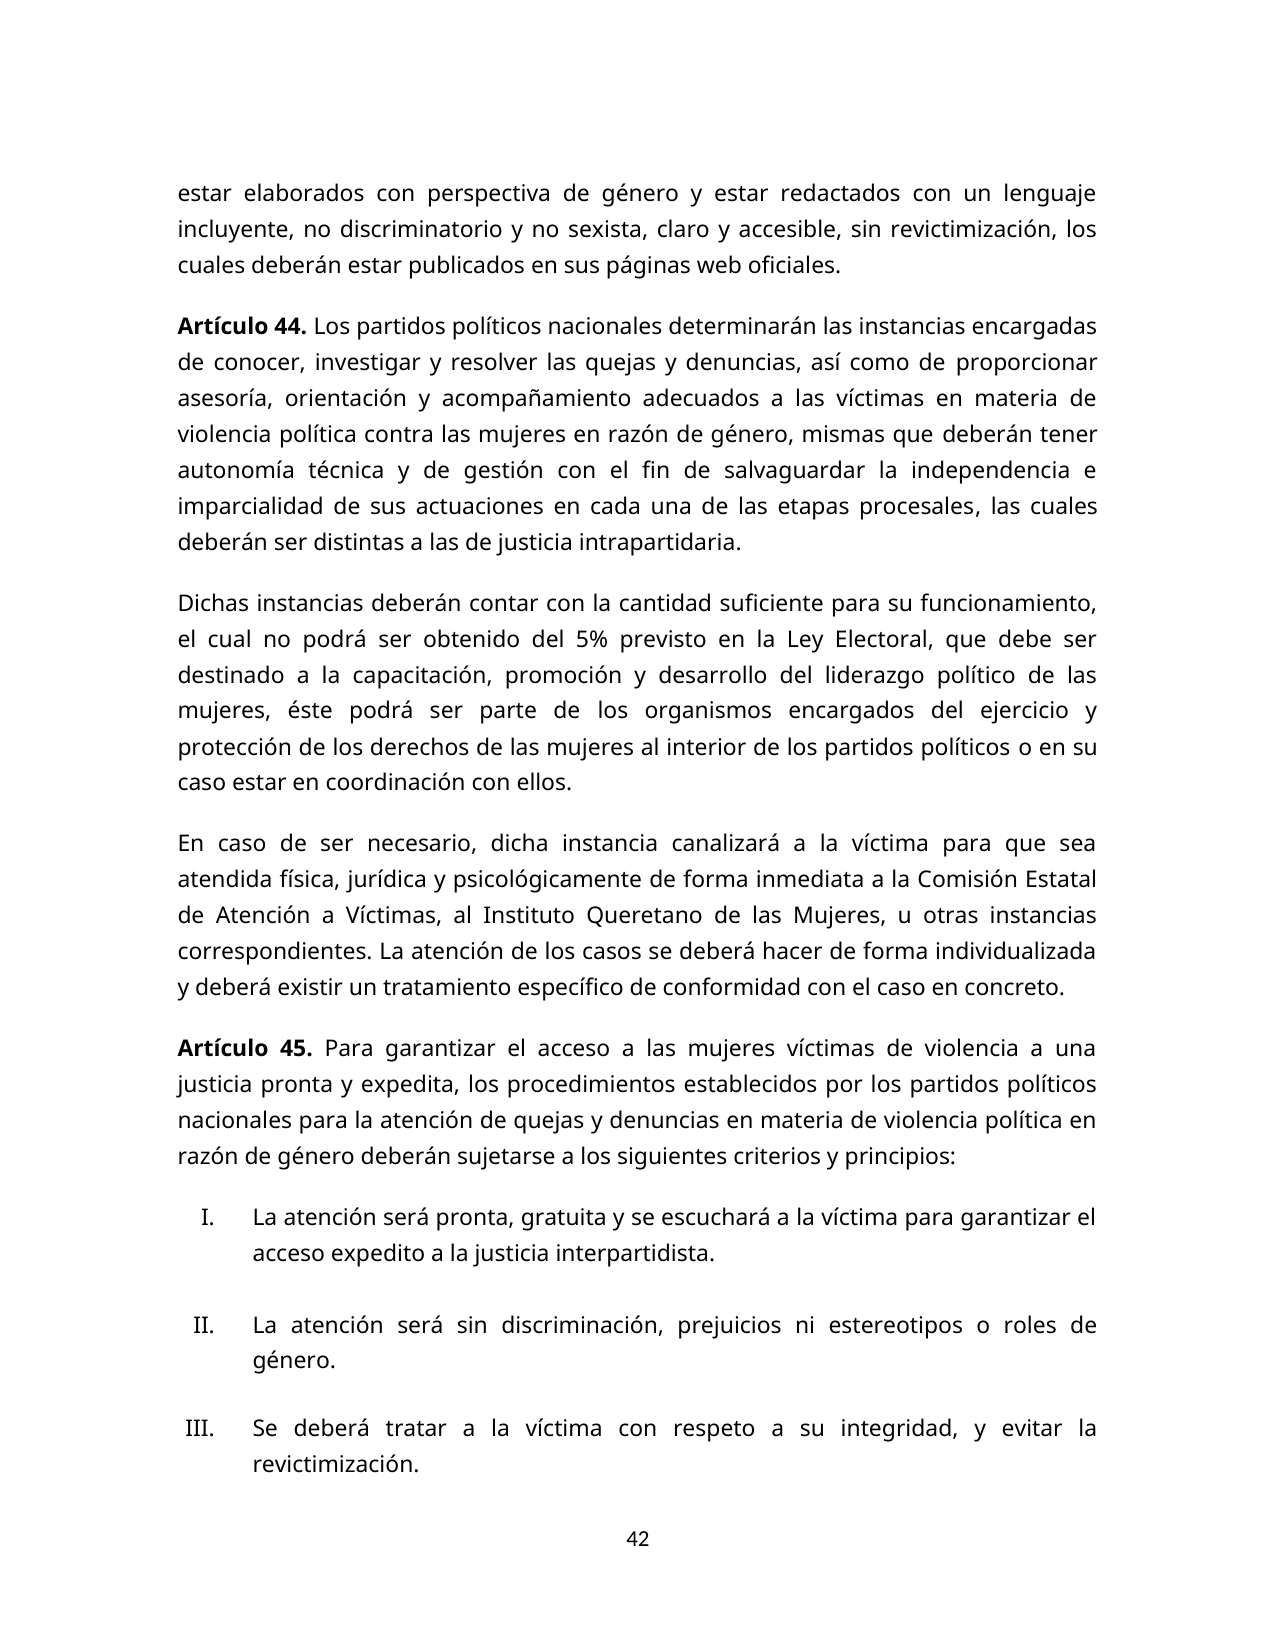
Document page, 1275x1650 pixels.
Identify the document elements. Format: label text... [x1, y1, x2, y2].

text Artículo 45. Para garantizar el acceso a las mujeres víctimas de violencia a una justicia pronta y expedita, los procedimientos establecidos por los partidos políticos nacionales para la atención de quejas y denuncias en materia de violencia política en razón de género deberán sujetarse a los siguientes criterios y principios: [177, 1032, 1098, 1171]
text En caso de ser necesario, dicha instancia canalizará a la víctima para que sea atendida física, jurídica y psicológicamente de forma inmediata a la Comisión Estatal de Atención a Víctimas, al Instituto Queretano de las Mujeres, u otras instancias correspondientes. La atención de los casos se deberá hacer de forma individualizada y deberá existir un tratamiento específico de conformidad con el caso en concreto. [177, 827, 1098, 1002]
text Artículo 44. Los partidos políticos nacionales determinarán las instancias encargadas de conocer, investigar y resolver las quejas y denuncias, así como de proporcionar asesoría, orientación y acompañamiento adecuados a las víctimas en materia de violencia política contra las mujeres en razón de género, mismas que deberán tener autonomía técnica y de gestión con el fin de salvaguardar la independencia e imparcialidad de sus actuaciones en cada una de las etapas procesales, las cuales deberán ser distintas a las de justicia intrapartidaria. [177, 310, 1098, 557]
list La atención será sin discriminación, prejuicios ni estereotipos o roles de género. [215, 1308, 1098, 1376]
list Se deberá tratar a la víctima con respeto a su integridad, y evitar la revictimización. [215, 1412, 1098, 1479]
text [177, 177, 1098, 280]
text Dichas instancias deberán contar con la cantidad suficiente para su funcionamiento, el cual no podrá ser obtenido del 5% previsto en la Ley Electoral, que debe ser destinado a la capacitación, promoción y desarrollo del liderazgo político de las mujeres, éste podrá ser parte de los organismos encargados del ejercicio y protección de los derechos de las mujeres al interior de los partidos políticos o en su caso estar en coordinación con ellos. [177, 587, 1098, 798]
list La atención será pronta, gratuita y se escuchará a la víctima para garantizar el acceso expedito a la justicia interpartidista. [215, 1201, 1098, 1268]
